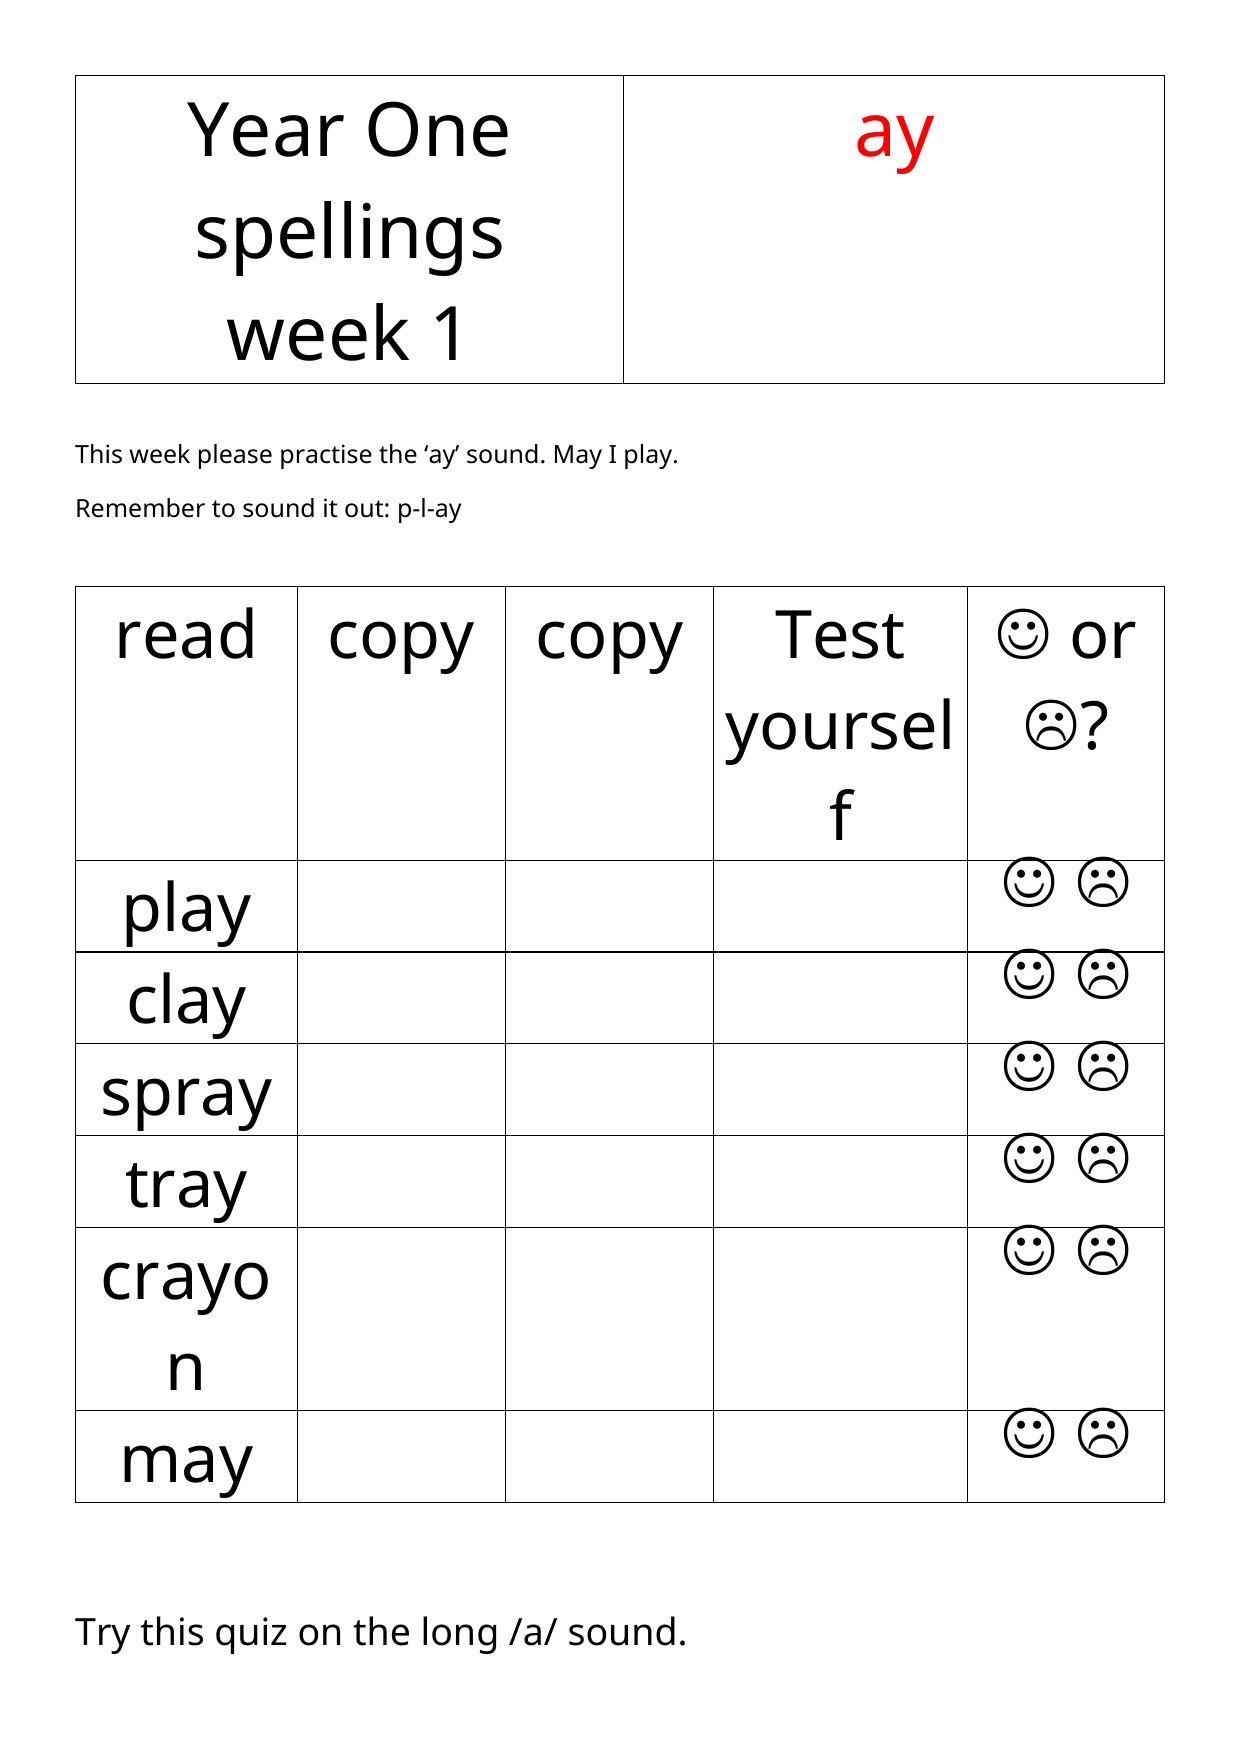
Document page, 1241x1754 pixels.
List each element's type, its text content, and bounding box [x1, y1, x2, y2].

table_header Year One spellings week 1 [76, 76, 623, 383]
table_cell [714, 861, 967, 951]
table_cell [968, 1136, 1164, 1227]
table_cell spray [76, 1044, 297, 1135]
text Try this quiz on the long /a/ sound. [75, 1605, 1165, 1656]
table_cell [714, 953, 967, 1043]
table_header Test yourself [714, 587, 967, 859]
table_cell [968, 861, 1164, 951]
table_header read [76, 587, 297, 859]
table_cell [506, 861, 713, 951]
table_cell [298, 1411, 505, 1502]
table_cell clay [76, 953, 297, 1043]
table_cell [714, 1411, 967, 1502]
table_cell [714, 1044, 967, 1135]
text This week please practise the ‘ay’ sound. May I play. [75, 437, 1165, 471]
table_cell [506, 1228, 713, 1410]
table_cell [506, 953, 713, 1043]
table_cell [298, 953, 505, 1043]
table_cell [714, 1228, 967, 1410]
table_cell [968, 1411, 1164, 1502]
table_cell may [76, 1411, 297, 1502]
table_cell [506, 1136, 713, 1227]
table_header ay [624, 76, 1164, 383]
table_cell [298, 1136, 505, 1227]
table_cell [968, 953, 1164, 1043]
table_cell [714, 1136, 967, 1227]
table_cell [298, 1228, 505, 1410]
table_cell [298, 1044, 505, 1135]
table_cell tray [76, 1136, 297, 1227]
table_cell [968, 1044, 1164, 1135]
table_cell play [76, 861, 297, 951]
table_cell crayon [76, 1228, 297, 1410]
table_header or ? [968, 587, 1164, 859]
table_cell [506, 1411, 713, 1502]
table_cell [506, 1044, 713, 1135]
table_cell [298, 861, 505, 951]
text Remember to sound it out: p-l-ay [75, 491, 1165, 524]
table_cell [968, 1228, 1164, 1410]
table_header copy [506, 587, 713, 859]
table_header copy [298, 587, 505, 859]
